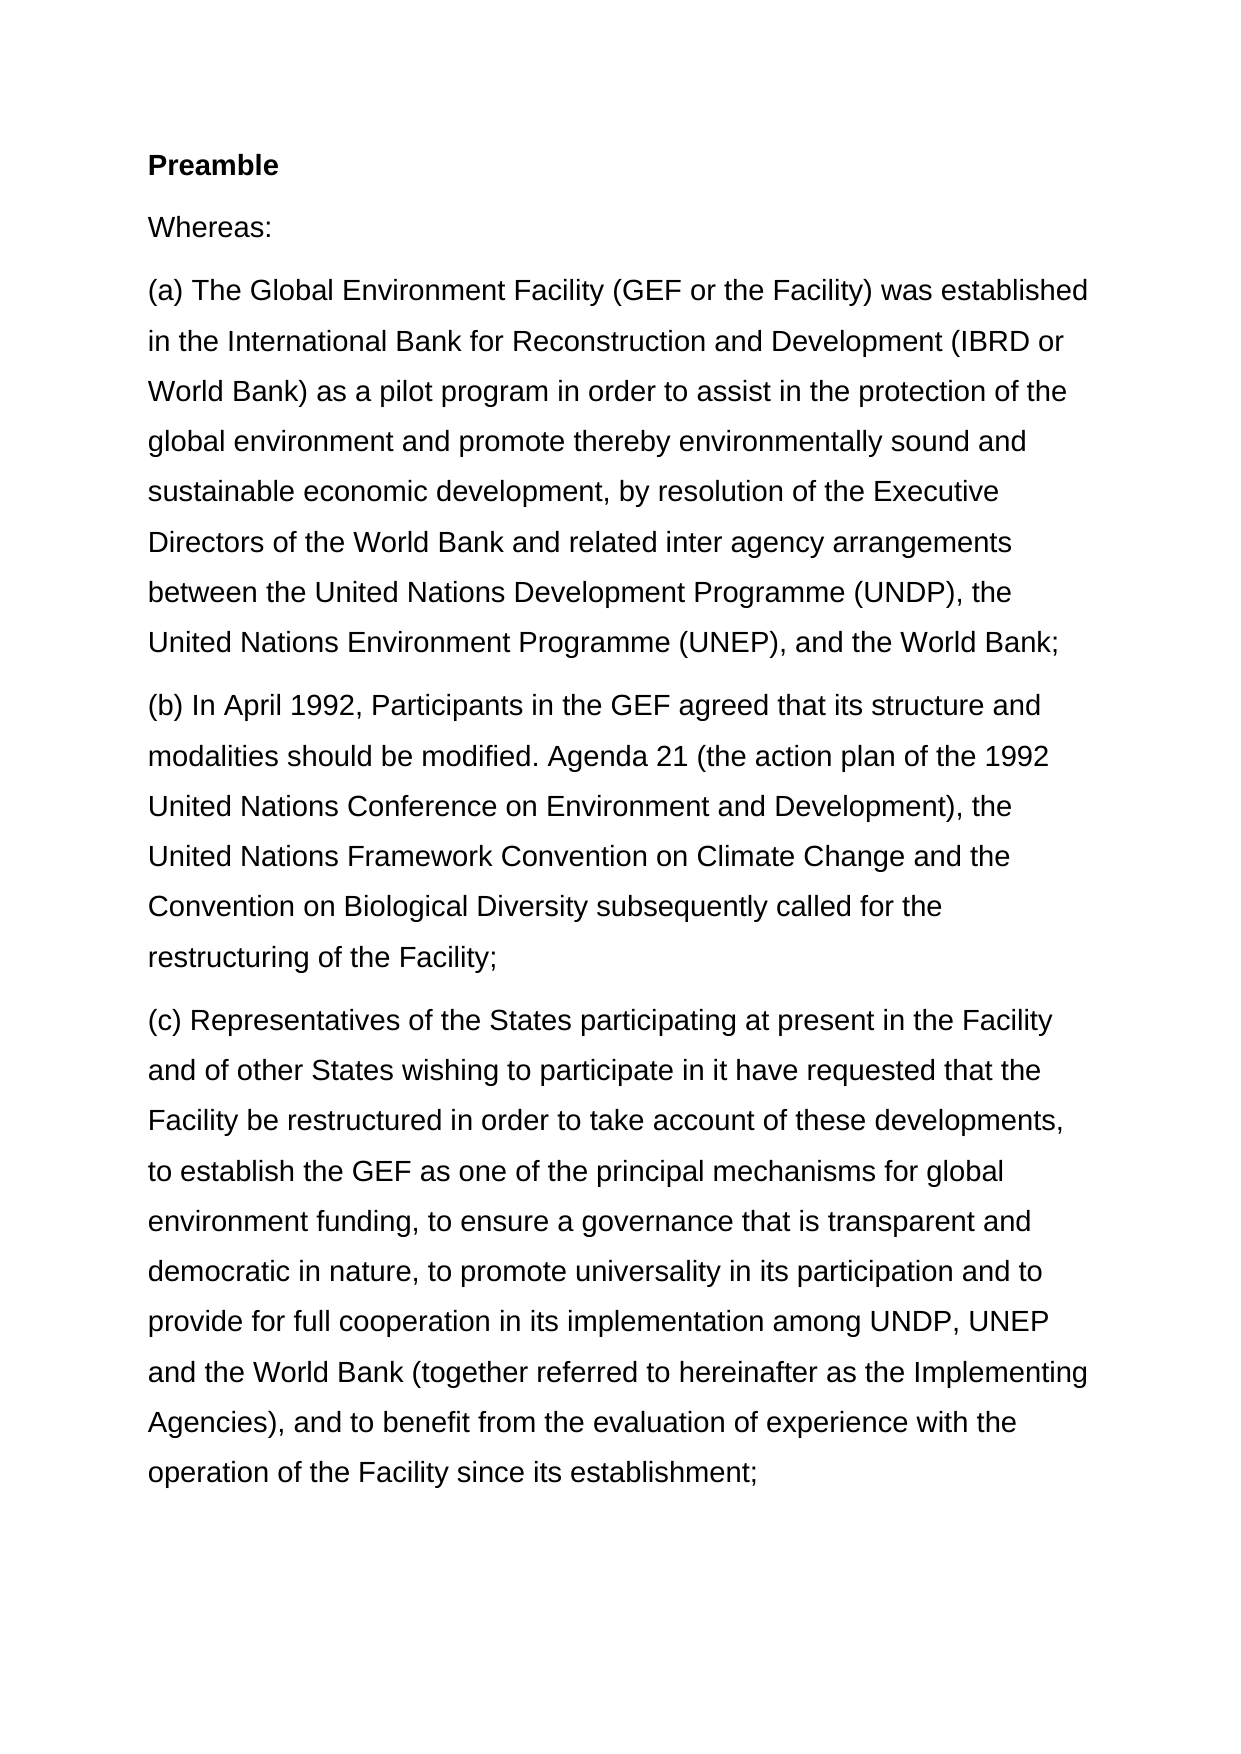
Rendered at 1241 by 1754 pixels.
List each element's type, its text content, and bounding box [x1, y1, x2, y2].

text (c) Representatives of the States participating at present in the Facility and of other States wishing to participate in it have requested that the Facility be restructured in order to take account of these developments, to establish the GEF as one of the principal mechanisms for global environment funding, to ensure a governance that is transparent and democratic in nature, to promote universality in its participation and to provide for full cooperation in its implementation among UNDP, UNEP and the World Bank (together referred to hereinafter as the Implementing Agencies), and to benefit from the evaluation of experience with the operation of the Facility since its establishment; [148, 1003, 1093, 1489]
text Preamble [148, 148, 1093, 181]
text (a) The Global Environment Facility (GEF or the Facility) was established in the International Bank for Reconstruction and Development (IBRD or World Bank) as a pilot program in order to assist in the protection of the global environment and promote thereby environmentally sound and sustainable economic development, by resolution of the Executive Directors of the World Bank and related inter agency arrangements between the United Nations Development Programme (UNDP), the United Nations Environment Programme (UNEP), and the World Bank; [148, 273, 1093, 659]
text Whereas: [148, 210, 1093, 244]
text (b) In April 1992, Participants in the GEF agreed that its structure and modalities should be modified. Agenda 21 (the action plan of the 1992 United Nations Conference on Environment and Development), the United Nations Framework Convention on Climate Change and the Convention on Biological Diversity subsequently called for the restructuring of the Facility; [148, 688, 1093, 973]
